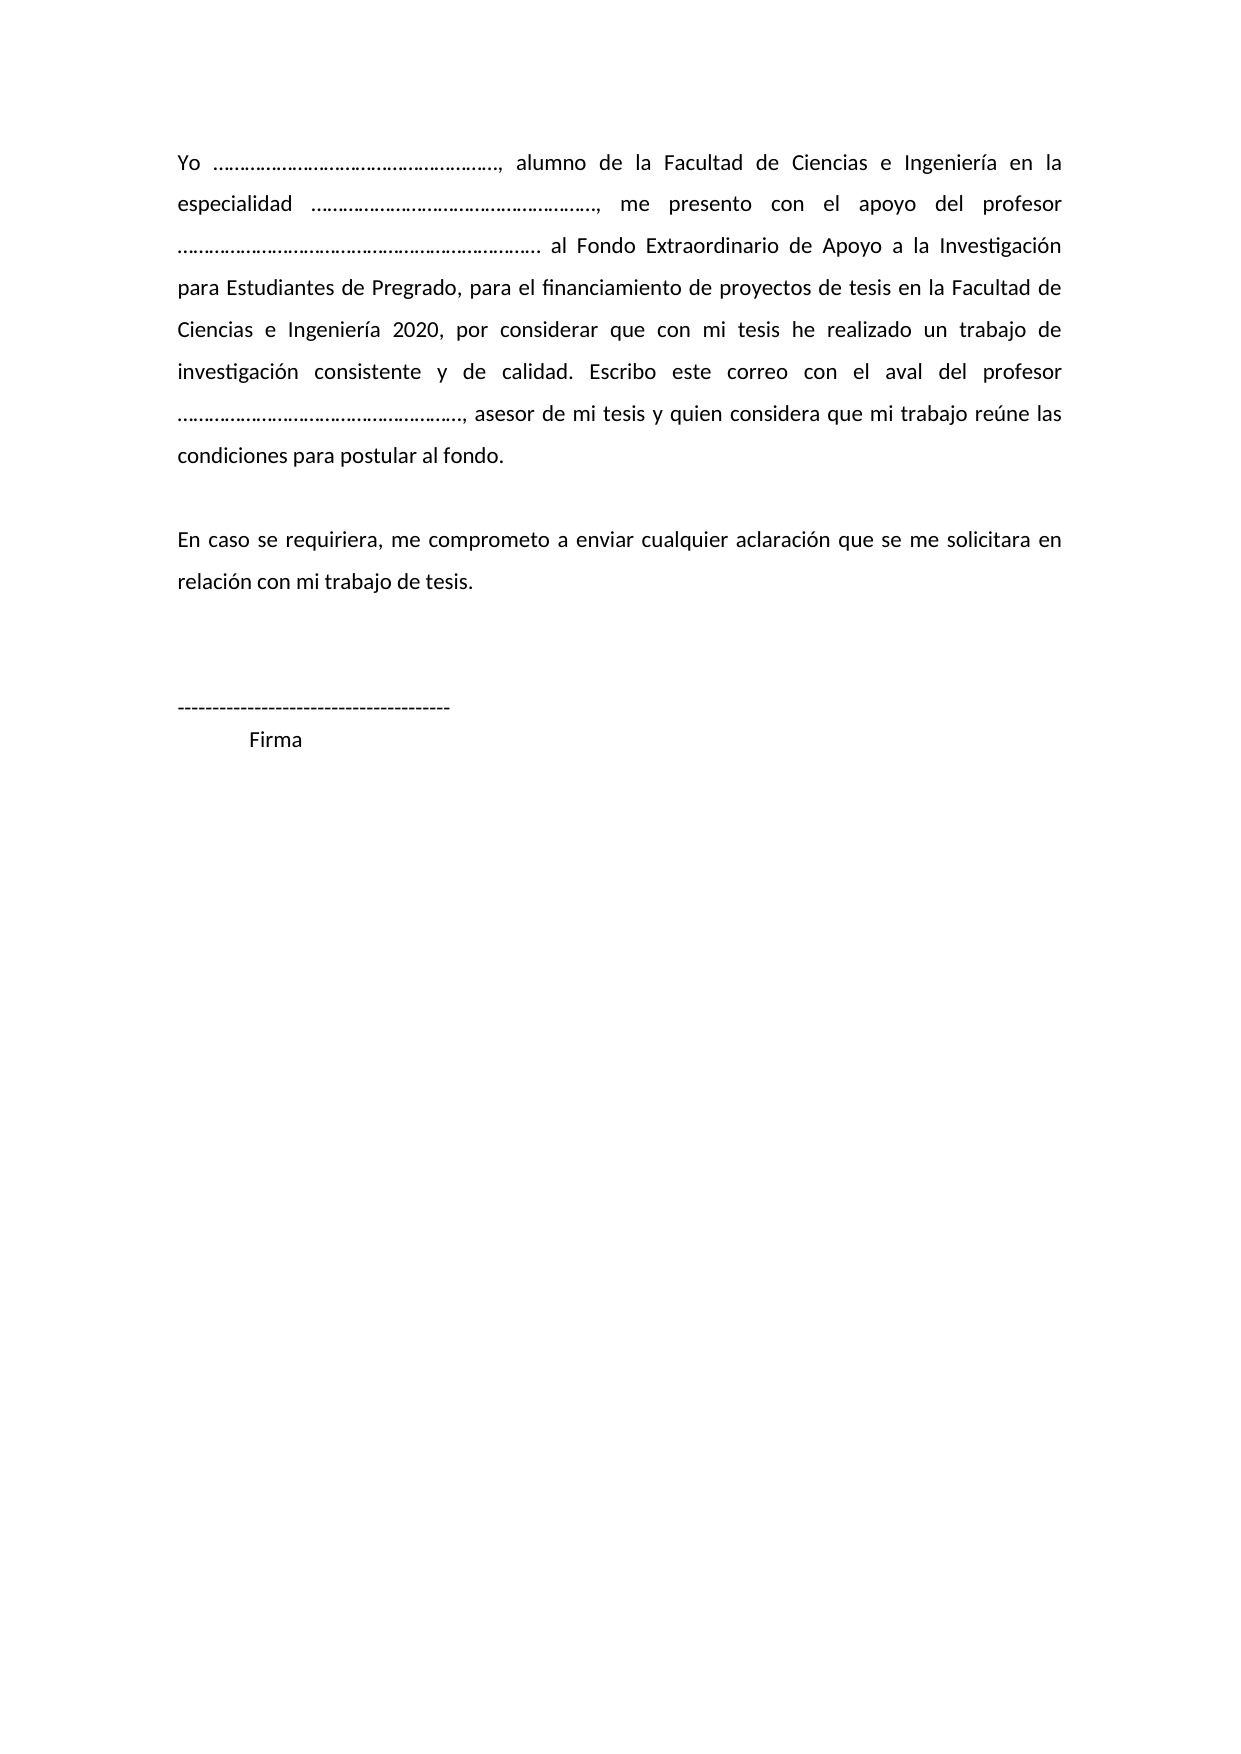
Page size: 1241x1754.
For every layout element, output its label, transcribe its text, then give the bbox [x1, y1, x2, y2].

text --------------------------------------- [177, 693, 1063, 721]
text Firma [177, 726, 1063, 753]
text En caso se requiriera, me comprometo a enviar cualquier aclaración que se me solicitara en relación con mi trabajo de tesis. [177, 525, 1063, 595]
text Yo ………………………………………………, alumno de la Facultad de Ciencias e Ingeniería en la especialidad ………………………………………………, me presento con el apoyo del profesor …………………………………………………………… al Fondo Extraordinario de Apoyo a la Investigación para Estudiantes de Pregrado, para el financiamiento de proyectos de tesis en la Facultad de Ciencias e Ingeniería 2020, por considerar que con mi tesis he realizado un trabajo de investigación consistente y de calidad. Escribo este correo con el aval del profesor ………………………………………………, asesor de mi tesis y quien considera que mi trabajo reúne las condiciones para postular al fondo. [177, 148, 1063, 469]
